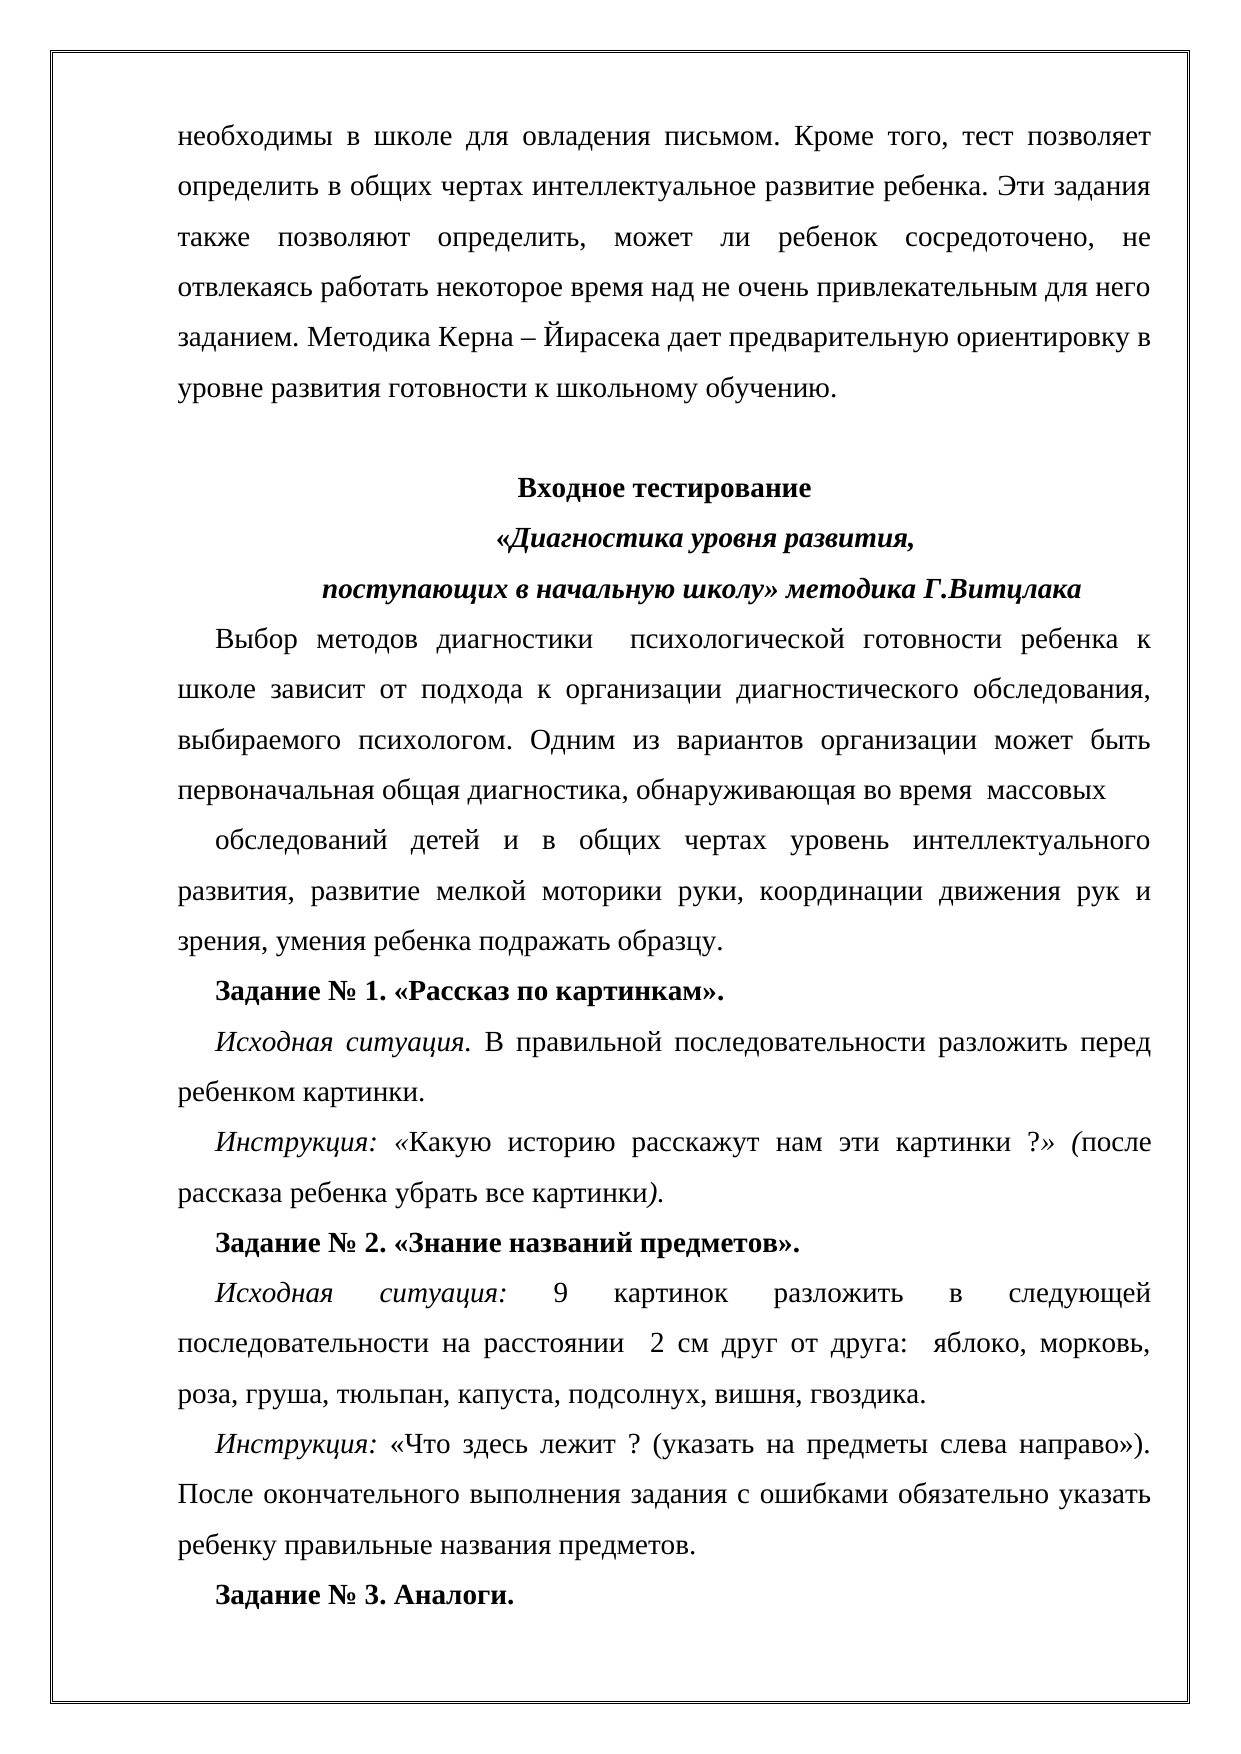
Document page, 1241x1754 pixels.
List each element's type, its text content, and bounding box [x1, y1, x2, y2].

list Задание № 1. «Рассказ по картинкам». [177, 973, 1152, 1007]
list Инструкция: «Что здесь лежит ? (указать на предметы слева направо»). После окончательного выполнения задания с ошибками обязательно указать ребенку правильные названия предметов. [177, 1426, 1152, 1560]
list Исходная ситуация: 9 картинок разложить в следующей последовательности на расстоянии 2 см друг от друга: яблоко, морковь, роза, груша, тюльпан, капуста, подсолнух, вишня, гвоздика. [177, 1275, 1152, 1409]
list Выбор методов диагностики психологической готовности ребенка к школе зависит от подхода к организации диагностического обследования, выбираемого психологом. Одним из вариантов организации может быть первоначальная общая диагностика, обнаруживающая во время массовых [177, 621, 1152, 806]
list обследований детей и в общих чертах уровень интеллектуального развития, развитие мелкой моторики руки, координации движения рук и зрения, умения ребенка подражать образцу. [177, 822, 1152, 957]
list Входное тестирование [177, 470, 1152, 504]
list «Диагностика уровня развития, [252, 521, 1152, 554]
list поступающих в начальную школу» методика Г.Витцлака [252, 571, 1152, 604]
list Задание № 3. Аналоги. [177, 1577, 1152, 1611]
list Инструкция: «Какую историю расскажут нам эти картинки ?» (после рассказа ребенка убрать все картинки). [177, 1124, 1152, 1208]
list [177, 118, 1152, 403]
list Задание № 2. «Знание названий предметов». [177, 1225, 1152, 1258]
list Исходная ситуация. В правильной последовательности разложить перед ребенком картинки. [177, 1024, 1152, 1108]
